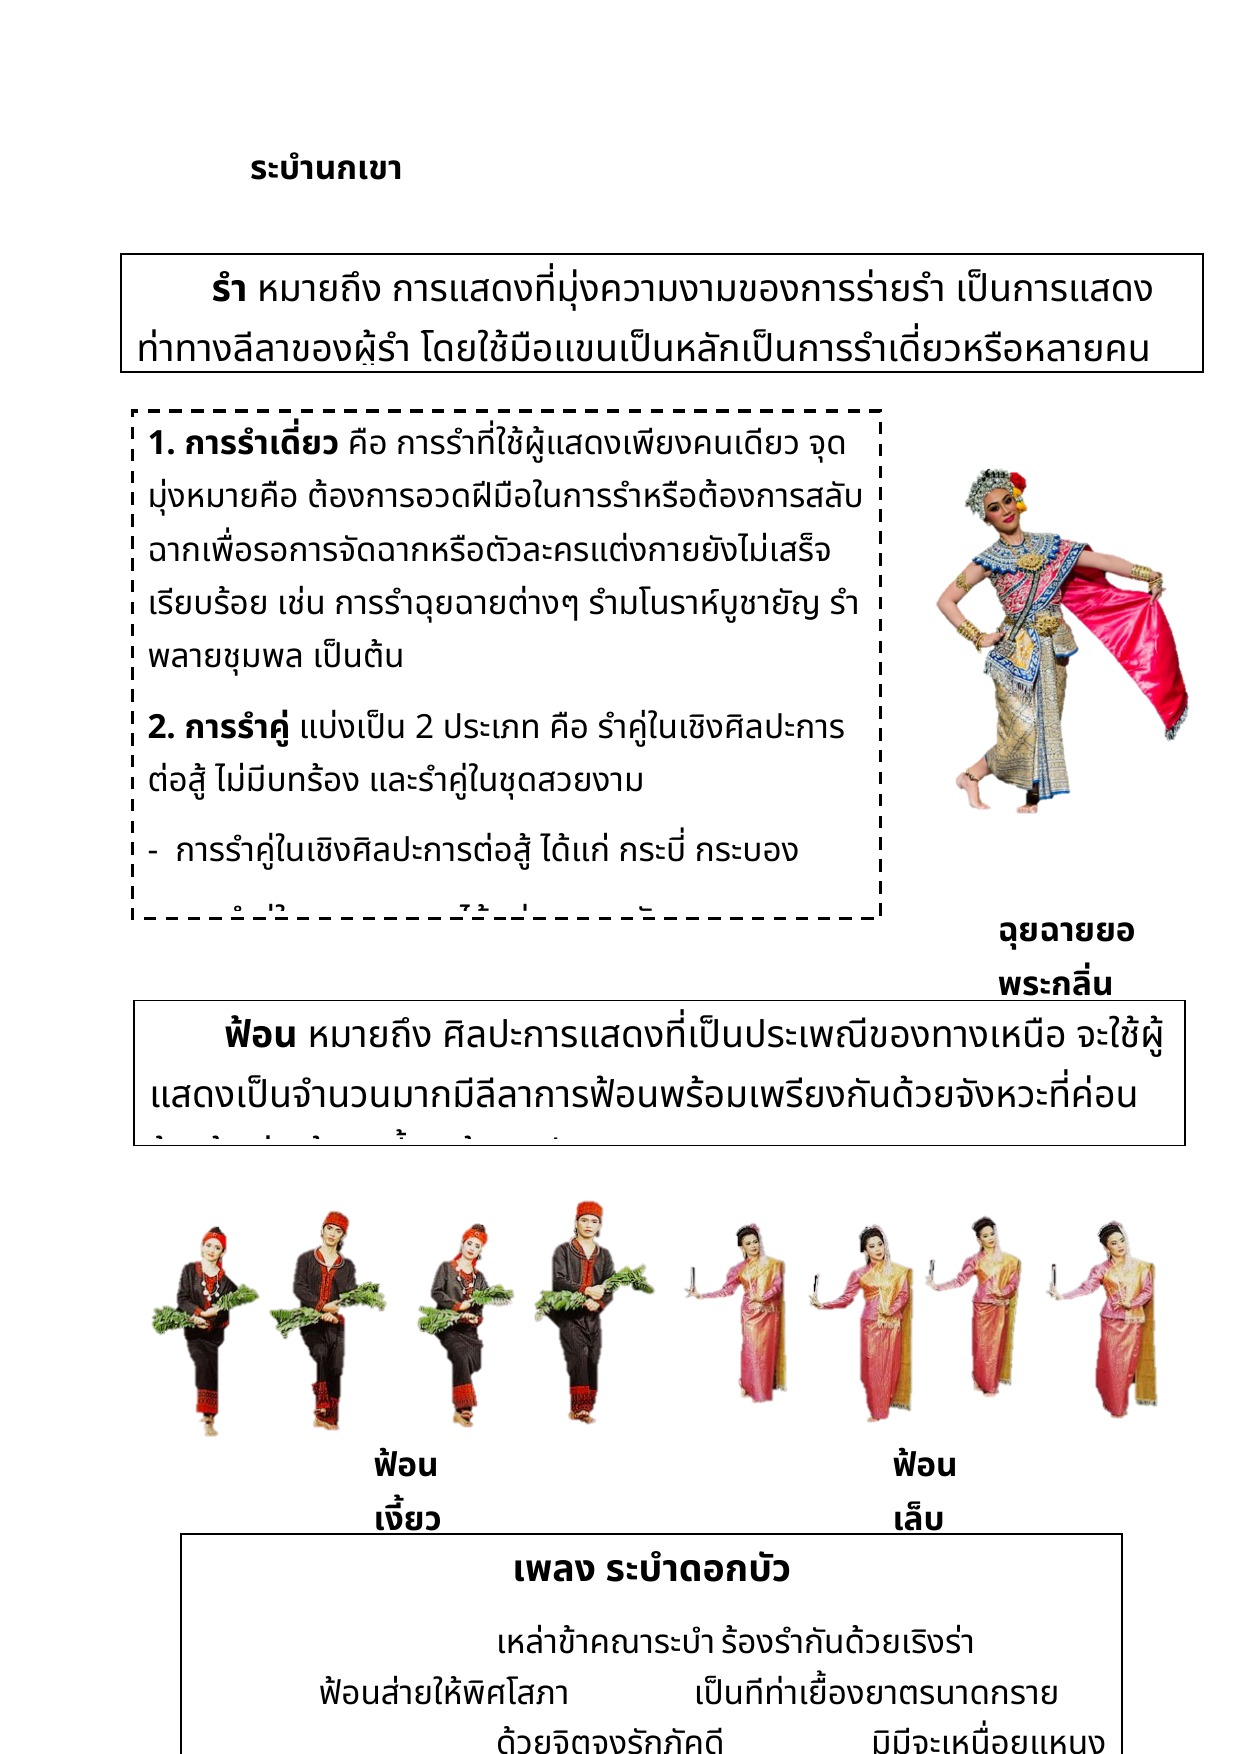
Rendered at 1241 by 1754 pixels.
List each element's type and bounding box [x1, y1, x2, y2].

picture [910, 438, 1211, 824]
picture [120, 1166, 1176, 1471]
